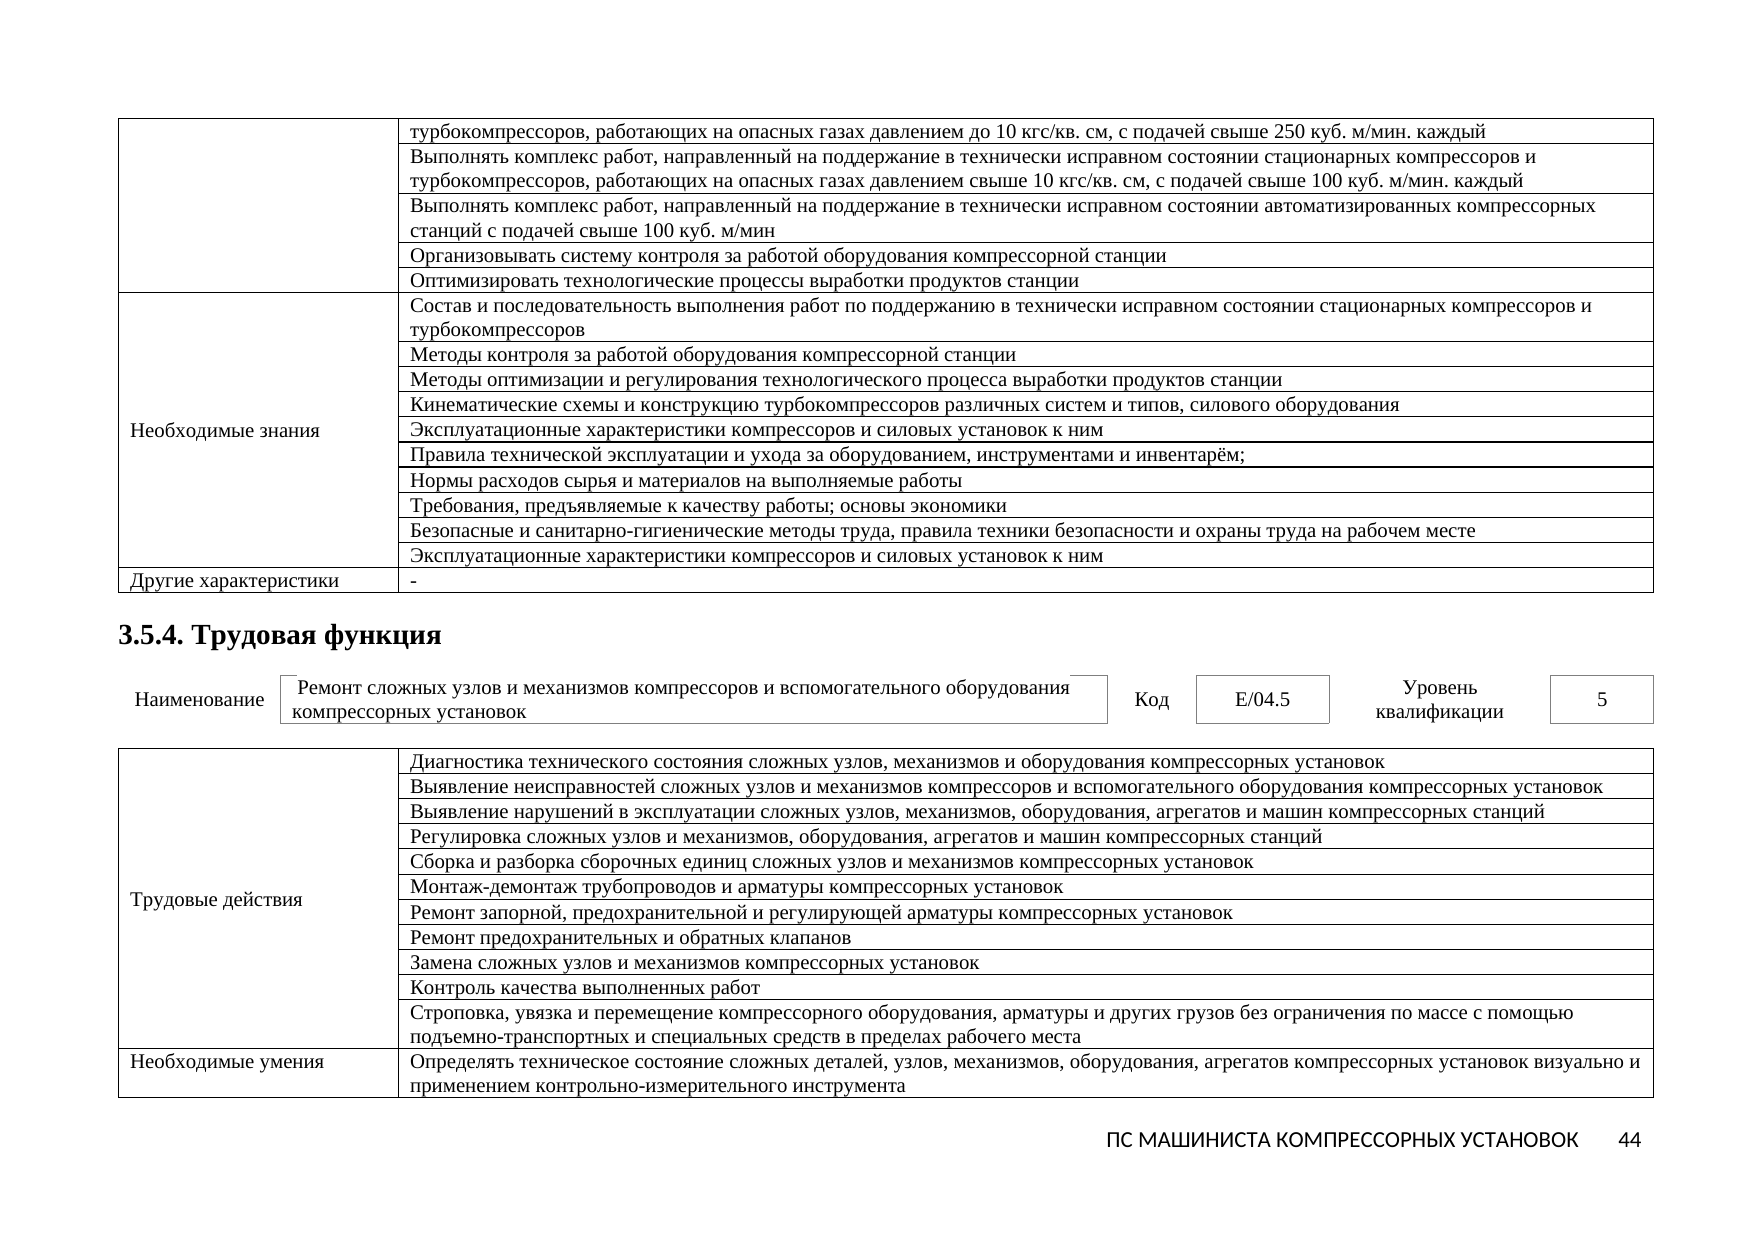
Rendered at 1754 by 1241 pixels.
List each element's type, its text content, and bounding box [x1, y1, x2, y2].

table_header Ремонт сложных узлов и механизмов компрессоров и вспомогательного оборудования компрессорных установок [526, 676, 1107, 723]
table_header Наименование [118, 675, 280, 723]
table_cell Ремонт запорной, предохранительной и регулирующей арматуры компрессорных установок [399, 900, 1653, 924]
table_cell Безопасные и санитарно-гигиенические методы труда, правила техники безопасности и охраны труда на рабочем месте [399, 518, 1653, 542]
table_cell Выявление неисправностей сложных узлов и механизмов компрессоров и вспомогательного оборудования компрессорных установок [399, 774, 1653, 798]
table_cell Замена сложных узлов и механизмов компрессорных установок [399, 950, 1653, 974]
table_cell Методы контроля за работой оборудования компрессорной станции [399, 342, 1653, 366]
table_cell Организовывать систему контроля за работой оборудования компрессорной станции [399, 243, 1653, 267]
text 3.5.4. Трудовая функция [118, 617, 1668, 651]
table_cell Требования, предъявляемые к качеству работы; основы экономики [399, 493, 1653, 517]
table_cell Сборка и разборка сборочных единиц сложных узлов и механизмов компрессорных установок [399, 849, 1653, 873]
table_cell - [399, 568, 1653, 592]
table_cell Выполнять комплекс работ, направленный на поддержание в технически исправном состоянии автоматизированных компрессорных станций с подачей свыше 100 куб. м/мин [399, 194, 1653, 242]
table_cell Контроль качества выполненных работ [399, 975, 1653, 999]
table_cell Методы оптимизации и регулирования технологического процесса выработки продуктов станции [399, 367, 1653, 391]
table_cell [399, 119, 1653, 143]
table_cell Другие характеристики [119, 568, 398, 592]
table_cell Выполнять комплекс работ, направленный на поддержание в технически исправном состоянии стационарных компрессоров и турбокомпрессоров, работающих на опасных газах давлением свыше 10 кгс/кв. см, с подачей свыше 100 куб. м/мин. каждый [399, 144, 1653, 192]
table_cell Эксплуатационные характеристики компрессоров и силовых установок к ним [399, 543, 1653, 567]
table_header Е/04.5 [1197, 676, 1329, 723]
table_cell Строповка, увязка и перемещение компрессорного оборудования, арматуры и других грузов без ограничения по массе с помощью подъемно-транспортных и специальных средств в пределах рабочего места [399, 1000, 1653, 1048]
table_header Код [1108, 675, 1196, 723]
table_cell Эксплуатационные характеристики компрессоров и силовых установок к ним [399, 417, 1653, 441]
table_cell Правила технической эксплуатации и ухода за оборудованием, инструментами и инвентарём; [399, 443, 1653, 466]
table_header Диагностика технического состояния сложных узлов, механизмов и оборудования компрессорных установок [399, 749, 1653, 773]
table_cell Необходимые умения [119, 1049, 398, 1097]
table_cell Регулировка сложных узлов и механизмов, оборудования, агрегатов и машин компрессорных станций [399, 824, 1653, 848]
table_cell Определять техническое состояние сложных деталей, узлов, механизмов, оборудования, агрегатов компрессорных установок визуально и применением контрольно-измерительного инструмента [399, 1049, 1653, 1097]
table_cell Выявление нарушений в эксплуатации сложных узлов, механизмов, оборудования, агрегатов и машин компрессорных станций [399, 799, 1653, 823]
table_cell Нормы расходов сырья и материалов на выполняемые работы [399, 468, 1653, 492]
table_header 5 [1551, 676, 1653, 723]
table_header Уровень квалификации [1330, 675, 1550, 723]
table_header Трудовые действия [119, 749, 398, 1048]
table_cell Состав и последовательность выполнения работ по поддержанию в технически исправном состоянии стационарных компрессоров и турбокомпрессоров [399, 293, 1653, 341]
table_cell Оптимизировать технологические процессы выработки продуктов станции [399, 268, 1653, 292]
table_cell Ремонт предохранительных и обратных клапанов [399, 925, 1653, 949]
table_cell Монтаж-демонтаж трубопроводов и арматуры компрессорных установок [399, 875, 1653, 898]
table_cell Необходимые знания [119, 293, 398, 567]
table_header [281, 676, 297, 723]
table_cell Кинематические схемы и конструкцию турбокомпрессоров различных систем и типов, силового оборудования [399, 392, 1653, 416]
